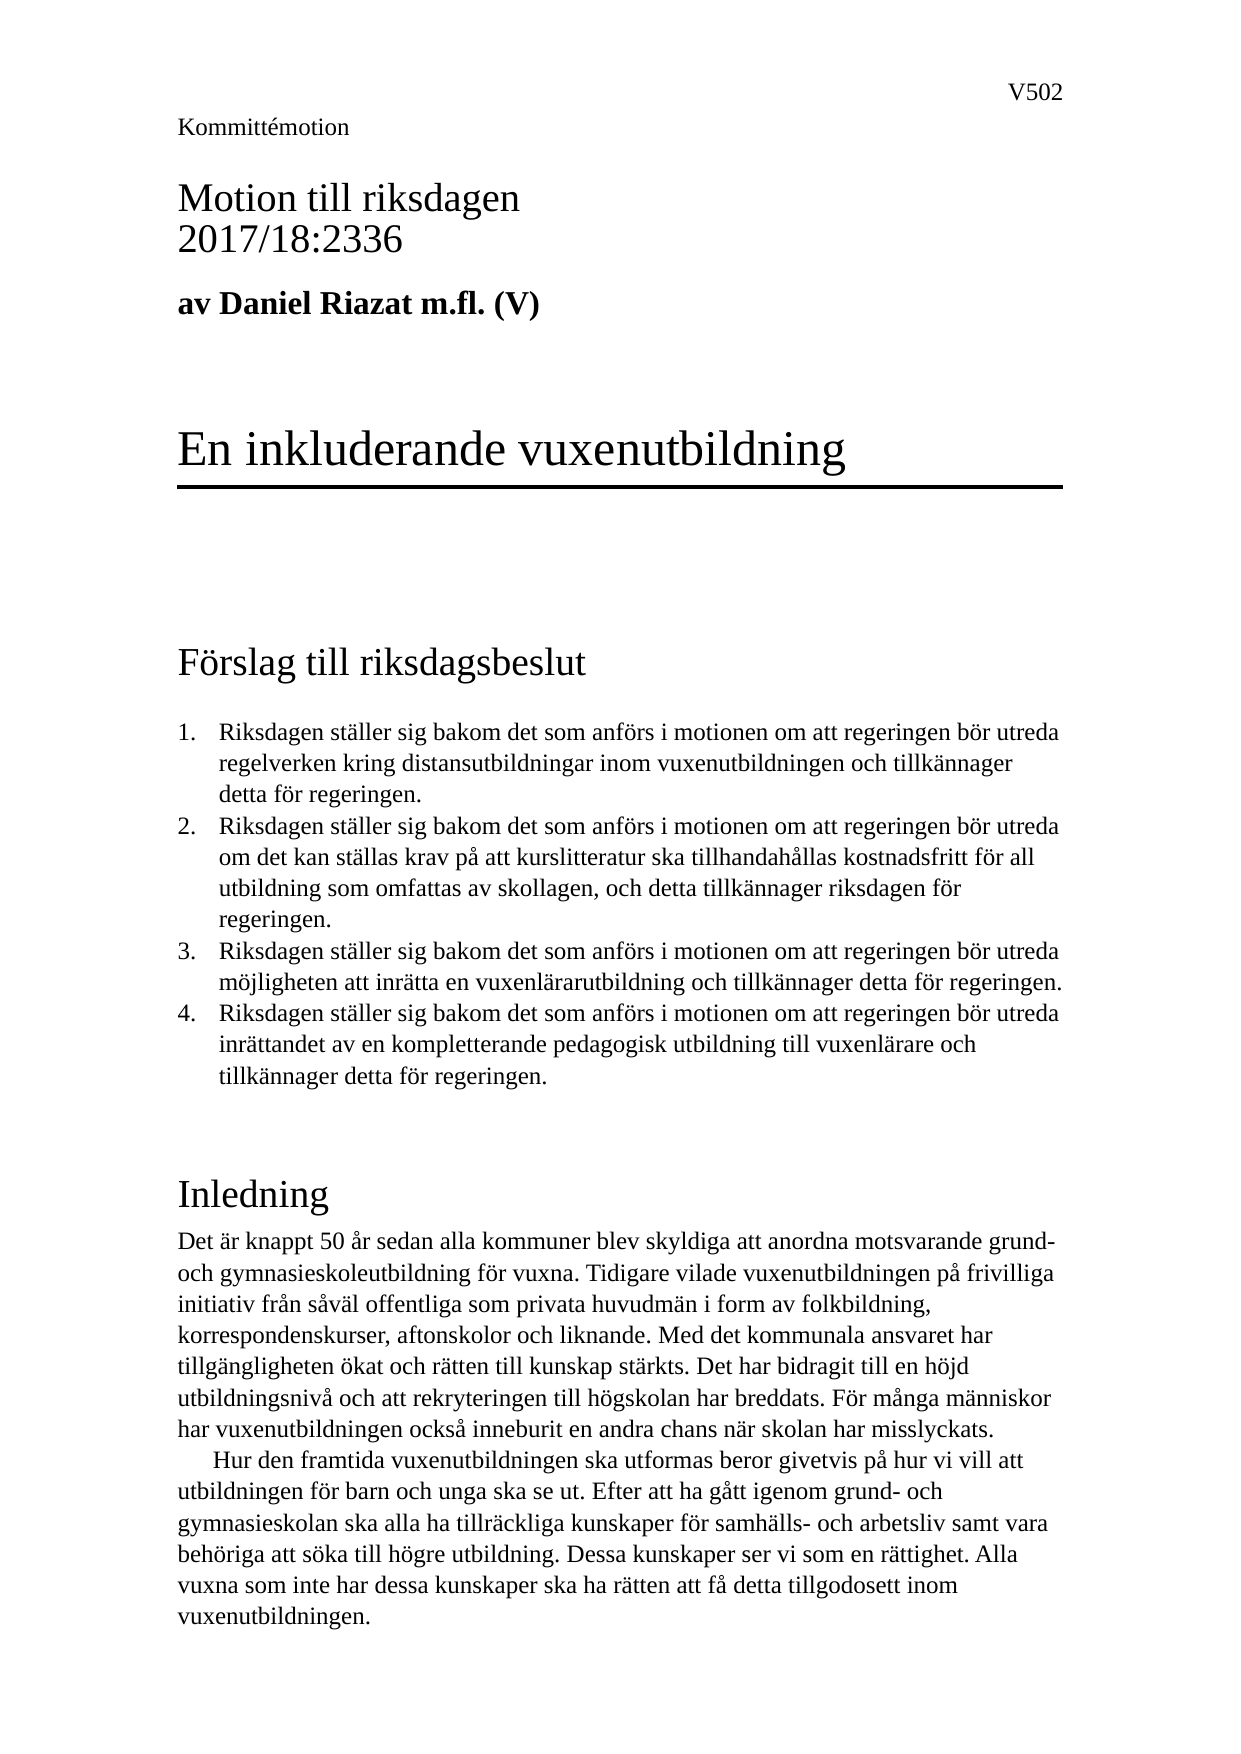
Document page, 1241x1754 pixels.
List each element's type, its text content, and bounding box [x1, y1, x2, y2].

text Hur den framtida vuxenutbildningen ska utformas beror givetvis på hur vi vill att utbildningen för barn och unga ska se ut. Efter att ha gått igenom grund- och gymnasieskolan ska alla ha tillräckliga kunskaper för samhälls- och arbetsliv samt vara behöriga att söka till högre utbildning. Dessa kunskaper ser vi som en rättighet. Alla vuxna som inte har dessa kunskaper ska ha rätten att få detta tillgodosett inom vuxenutbildningen. [177, 1443, 1063, 1630]
text Det är knappt 50 år sedan alla kommuner blev skyldiga att anordna motsvarande grund- och gymnasieskoleutbildning för vuxna. Tidigare vilade vuxenutbildningen på frivilliga initiativ från såväl offentliga som privata huvudmän i form av folkbildning, korrespondenskurser, aftonskolor och liknande. Med det kommunala ansvaret har tillgängligheten ökat och rätten till kunskap stärkts. Det har bidragit till en höjd utbildningsnivå och att rekryteringen till högskolan har breddats. För många människor har vuxenutbildningen också inneburit en andra chans när skolan har misslyckats. [177, 1224, 1063, 1443]
